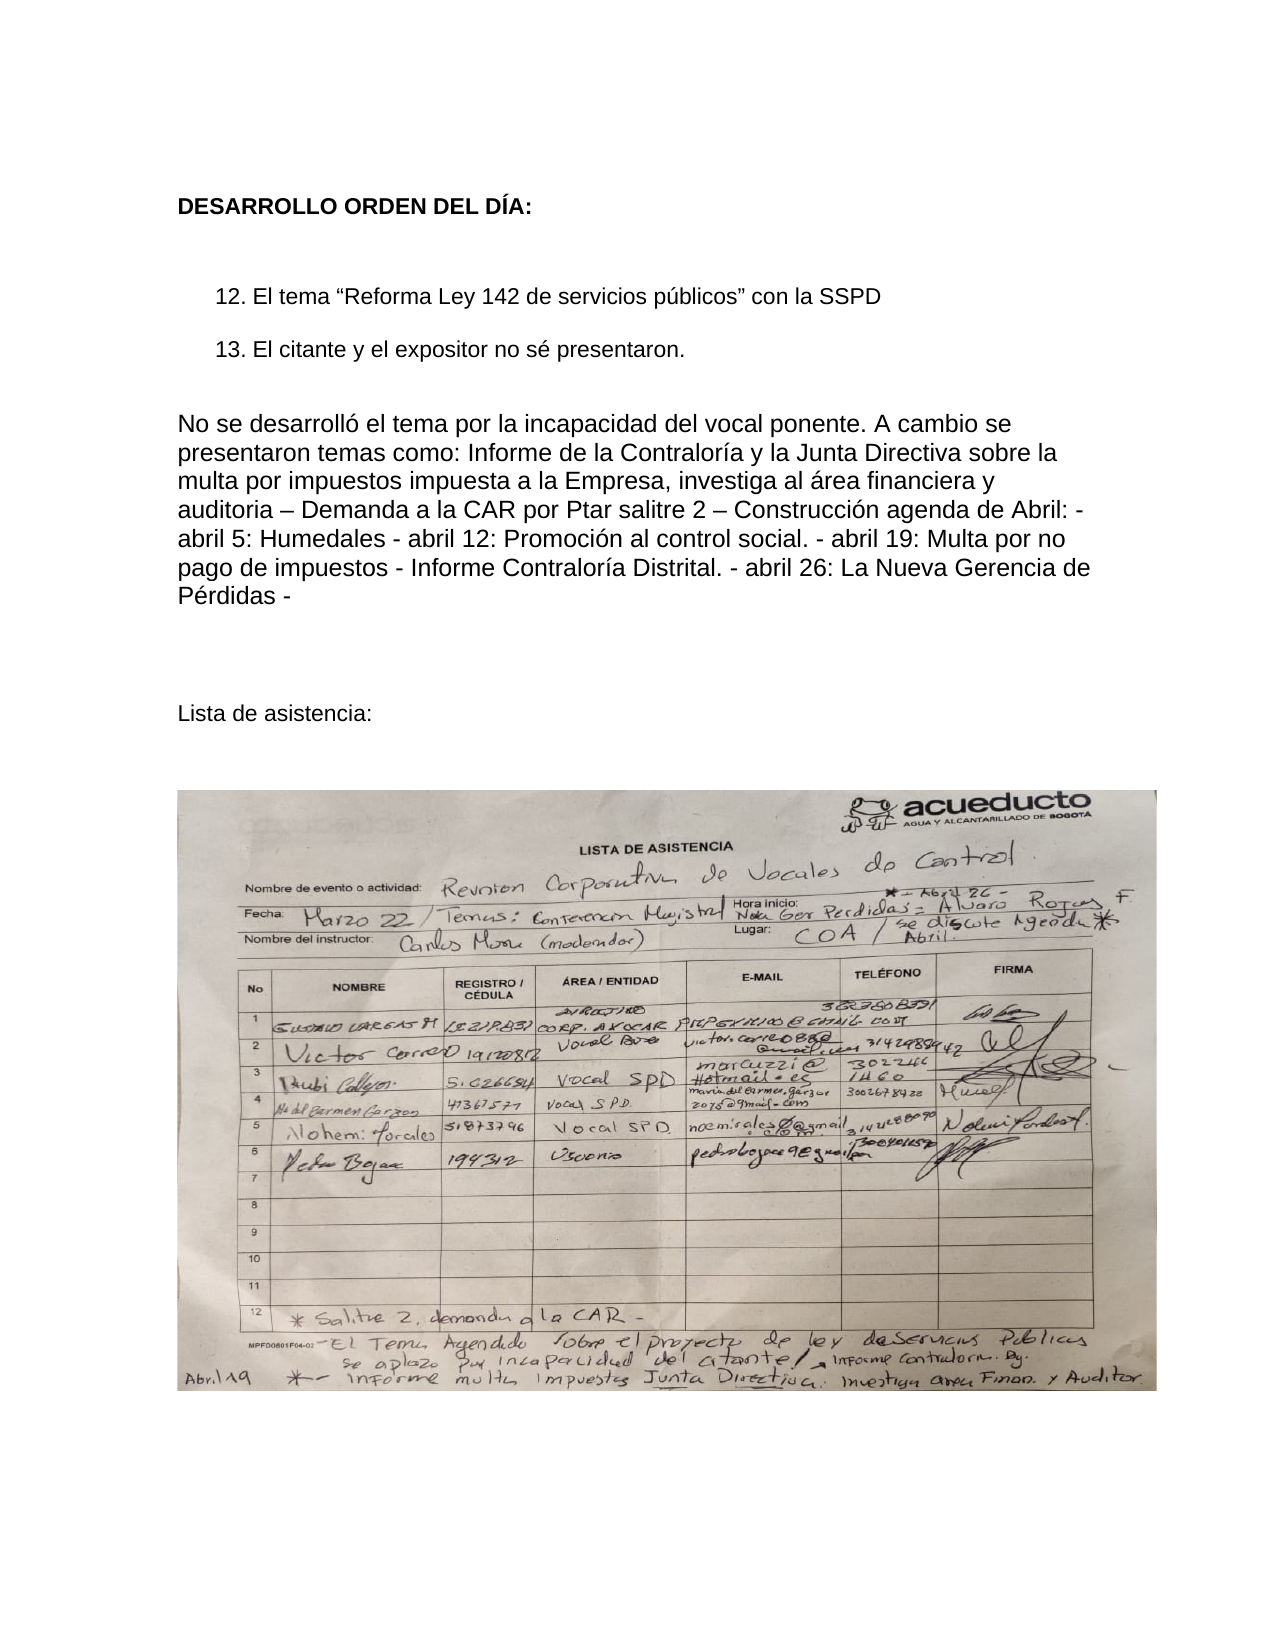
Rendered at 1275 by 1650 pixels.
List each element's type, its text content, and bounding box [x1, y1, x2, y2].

text DESARROLLO ORDEN DEL DÍA: [177, 193, 1098, 219]
picture [177, 790, 1157, 1391]
text No se desarrolló el tema por la incapacidad del vocal ponente. A cambio se presentaron temas como: Informe de la Contraloría y la Junta Directiva sobre la multa por impuestos impuesta a la Empresa, investiga al área financiera y auditoria – Demanda a la CAR por Ptar salitre 2 – Construcción agenda de Abril: - abril 5: Humedales - abril 12: Promoción al control social. - abril 19: Multa por no pago de impuestos - Informe Contraloría Distrital. - abril 26: La Nueva Gerencia de Pérdidas - [177, 409, 1098, 610]
text Lista de asistencia: [177, 700, 1098, 727]
list El citante y el expositor no sé presentaron. [215, 336, 1098, 362]
list El tema “Reforma Ley 142 de servicios públicos” con la SSPD [215, 283, 1098, 309]
